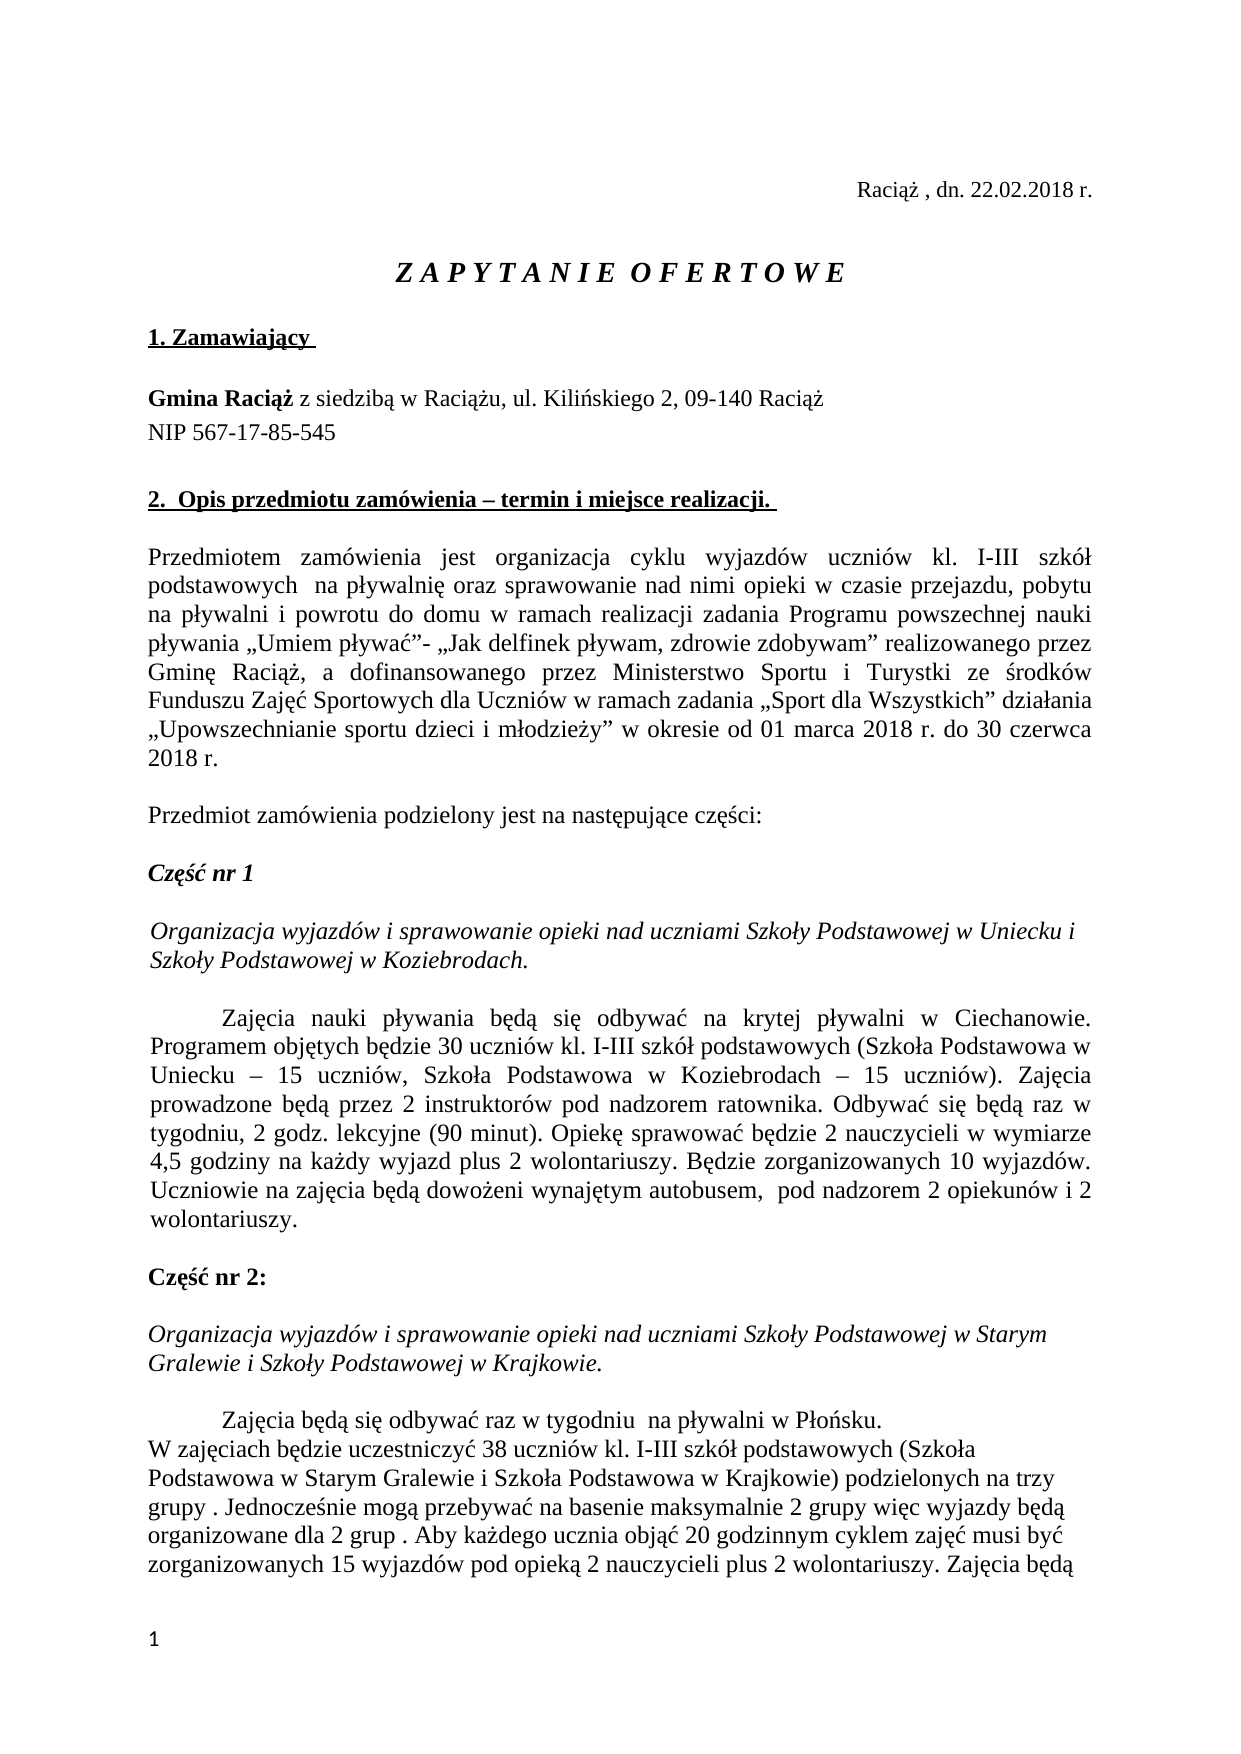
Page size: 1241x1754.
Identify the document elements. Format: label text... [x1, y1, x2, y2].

list Przedmiotem zamówienia jest organizacja cyklu wyjazdów uczniów kl. I-III szkół podstawowych na pływalnię oraz sprawowanie nad nimi opieki w czasie przejazdu, pobytu na pływalni i powrotu do domu w ramach realizacji zadania Programu powszechnej nauki pływania „Umiem pływać”- „Jak delfinek pływam, zdrowie zdobywam” realizowanego przez Gminę Raciąż, a dofinansowanego przez Ministerstwo Sportu i Turystki ze środków Funduszu Zajęć Sportowych dla Uczniów w ramach zadania „Sport dla Wszystkich” działania „Upowszechnianie sportu dzieci i młodzieży” w okresie od 01 marca 2018 r. do 30 czerwca 2018 r. [148, 542, 1093, 772]
text 1. Zamawiający [148, 322, 1093, 350]
list 2. Opis przedmiotu zamówienia – termin i miejsce realizacji. [148, 486, 1093, 513]
text Część nr 2: [148, 1262, 705, 1291]
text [148, 1434, 1093, 1578]
text Z A P Y T A N I E O F E R T O W E [148, 255, 1093, 289]
text Organizacja wyjazdów i sprawowanie opieki nad uczniami Szkoły Podstawowej w Uniecku i Szkoły Podstawowej w Koziebrodach. [150, 916, 1093, 973]
text Zajęcia nauki pływania będą się odbywać na krytej pływalni w Ciechanowie. Programem objętych będzie 30 uczniów kl. I-III szkół podstawowych (Szkoła Podstawowa w Uniecku – 15 uczniów, Szkoła Podstawowa w Koziebrodach – 15 uczniów). Zajęcia prowadzone będą przez 2 instruktorów pod nadzorem ratownika. Odbywać się będą raz w tygodniu, 2 godz. lekcyjne (90 minut). Opiekę sprawować będzie 2 nauczycieli w wymiarze 4,5 godziny na każdy wyjazd plus 2 wolontariuszy. Będzie zorganizowanych 10 wyjazdów. Uczniowie na zajęcia będą dowożeni wynajętym autobusem, pod nadzorem 2 opiekunów i 2 wolontariuszy. [150, 1003, 1093, 1233]
text Przedmiot zamówienia podzielony jest na następujące części: [148, 801, 1093, 829]
text Część nr 1 [148, 858, 1093, 887]
text Organizacja wyjazdów i sprawowanie opieki nad uczniami Szkoły Podstawowej w Starym Gralewie i Szkoły Podstawowej w Krajkowie. [148, 1319, 1093, 1377]
text NIP 567-17-85-545 [148, 418, 1093, 445]
text Raciąż , dn. 22.02.2018 r. [148, 176, 1093, 203]
text Zajęcia będą się odbywać raz w tygodniu na pływalni w Płońsku. [148, 1406, 1093, 1434]
text Gmina Raciąż z siedzibą w Raciążu, ul. Kilińskiego 2, 09-140 Raciąż [148, 384, 1093, 412]
